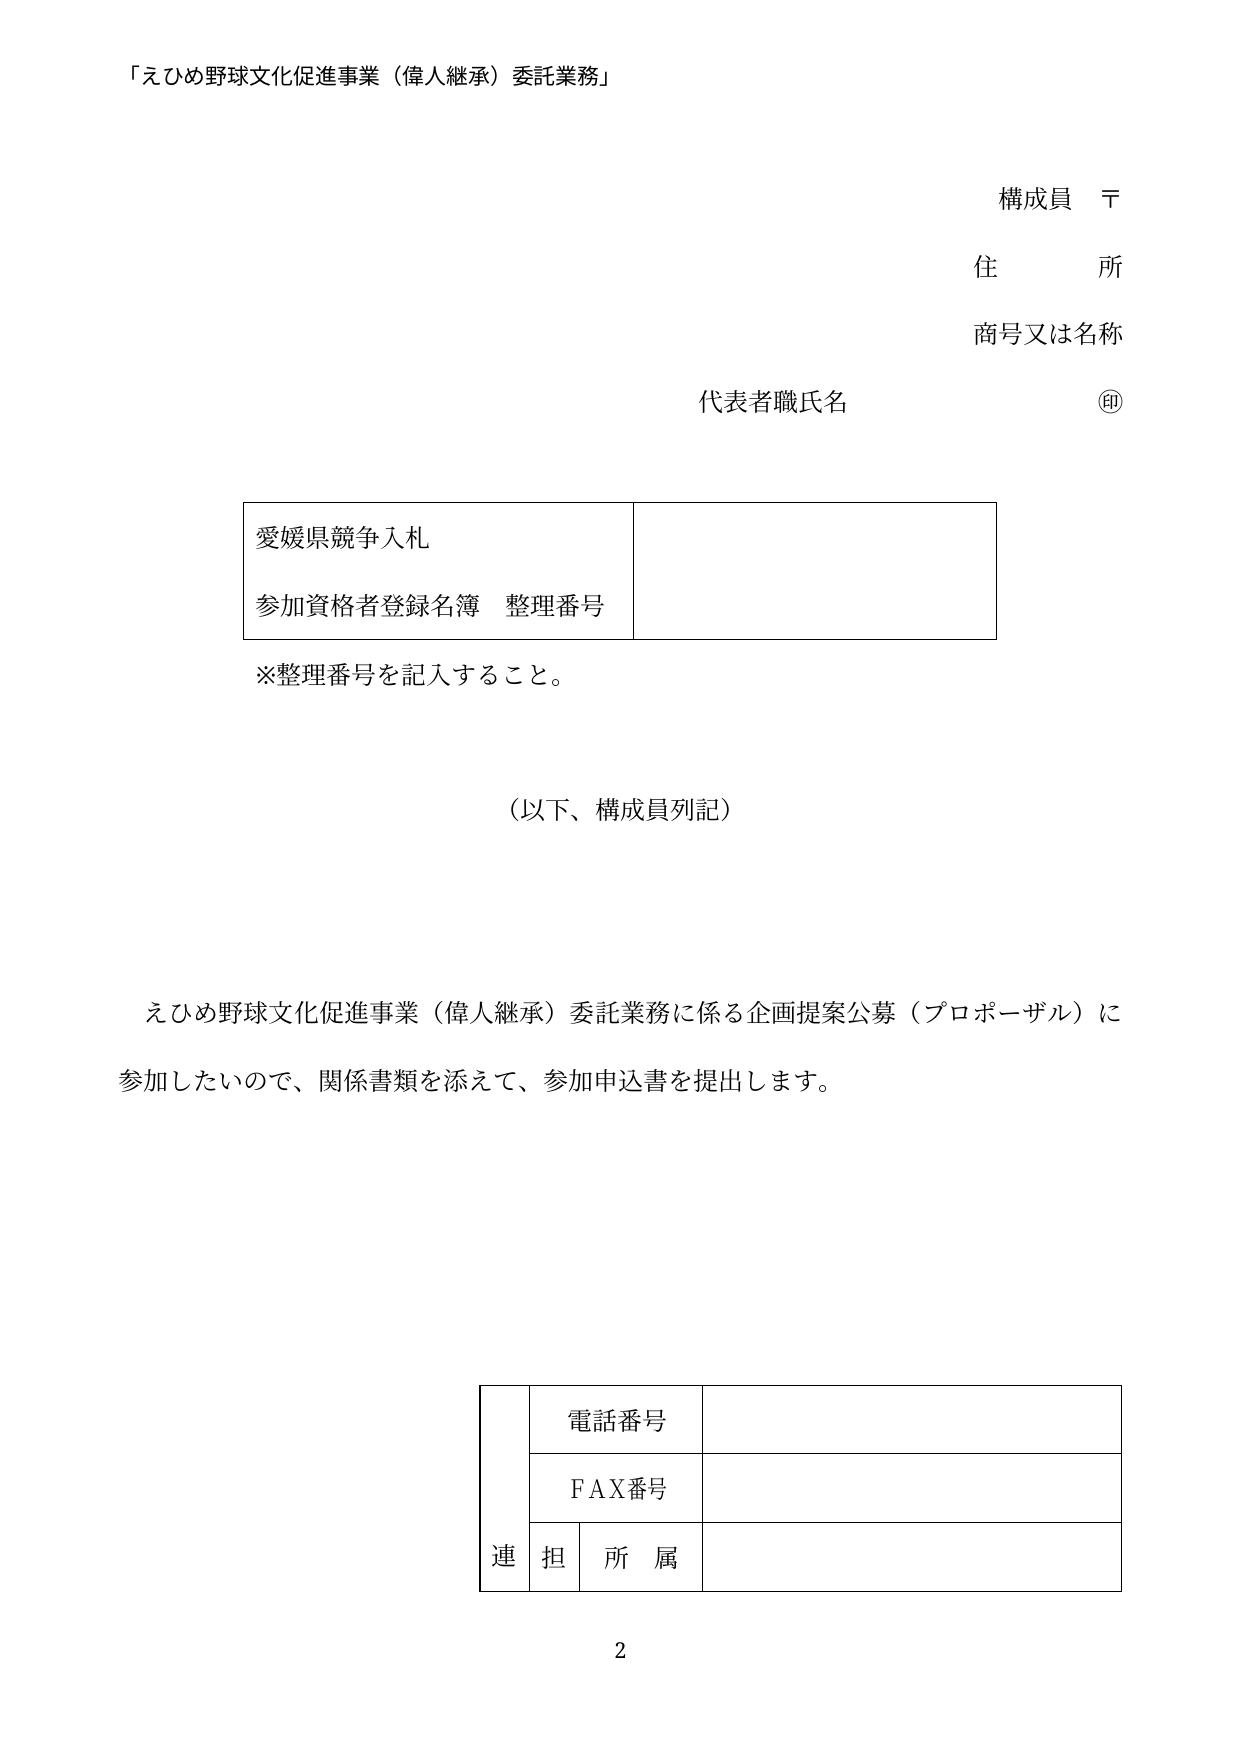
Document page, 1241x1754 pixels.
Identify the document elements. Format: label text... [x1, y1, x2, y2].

text （以下、構成員列記） [118, 775, 1123, 843]
table_cell 所 属 [580, 1523, 702, 1591]
table_cell [703, 1454, 1121, 1522]
text 住 所 [424, 231, 1123, 299]
table_header [634, 503, 996, 639]
text 構成員 〒 [424, 164, 1123, 231]
text えひめ野球文化促進事業（偉人継承）委託業務に係る企画提案公募（プロポーザル）に参加したいので、関係書類を添えて、参加申込書を提出します。 [118, 978, 1123, 1114]
text ※整理番号を記入すること。 [206, 640, 1123, 707]
table_cell [703, 1523, 1121, 1591]
table_cell ＦＡＸ番号 [530, 1454, 702, 1522]
table_cell 担 当 者 [530, 1523, 579, 1591]
table_header 電話番号 [530, 1386, 702, 1453]
text 代表者職氏名 ㊞ [424, 367, 1123, 434]
table_header 連 絡 先 [481, 1386, 529, 1591]
table_header 愛媛県競争入札 参加資格者登録名簿 整理番号 [244, 503, 633, 639]
table_header [703, 1386, 1121, 1453]
text 商号又は名称 [424, 299, 1123, 367]
